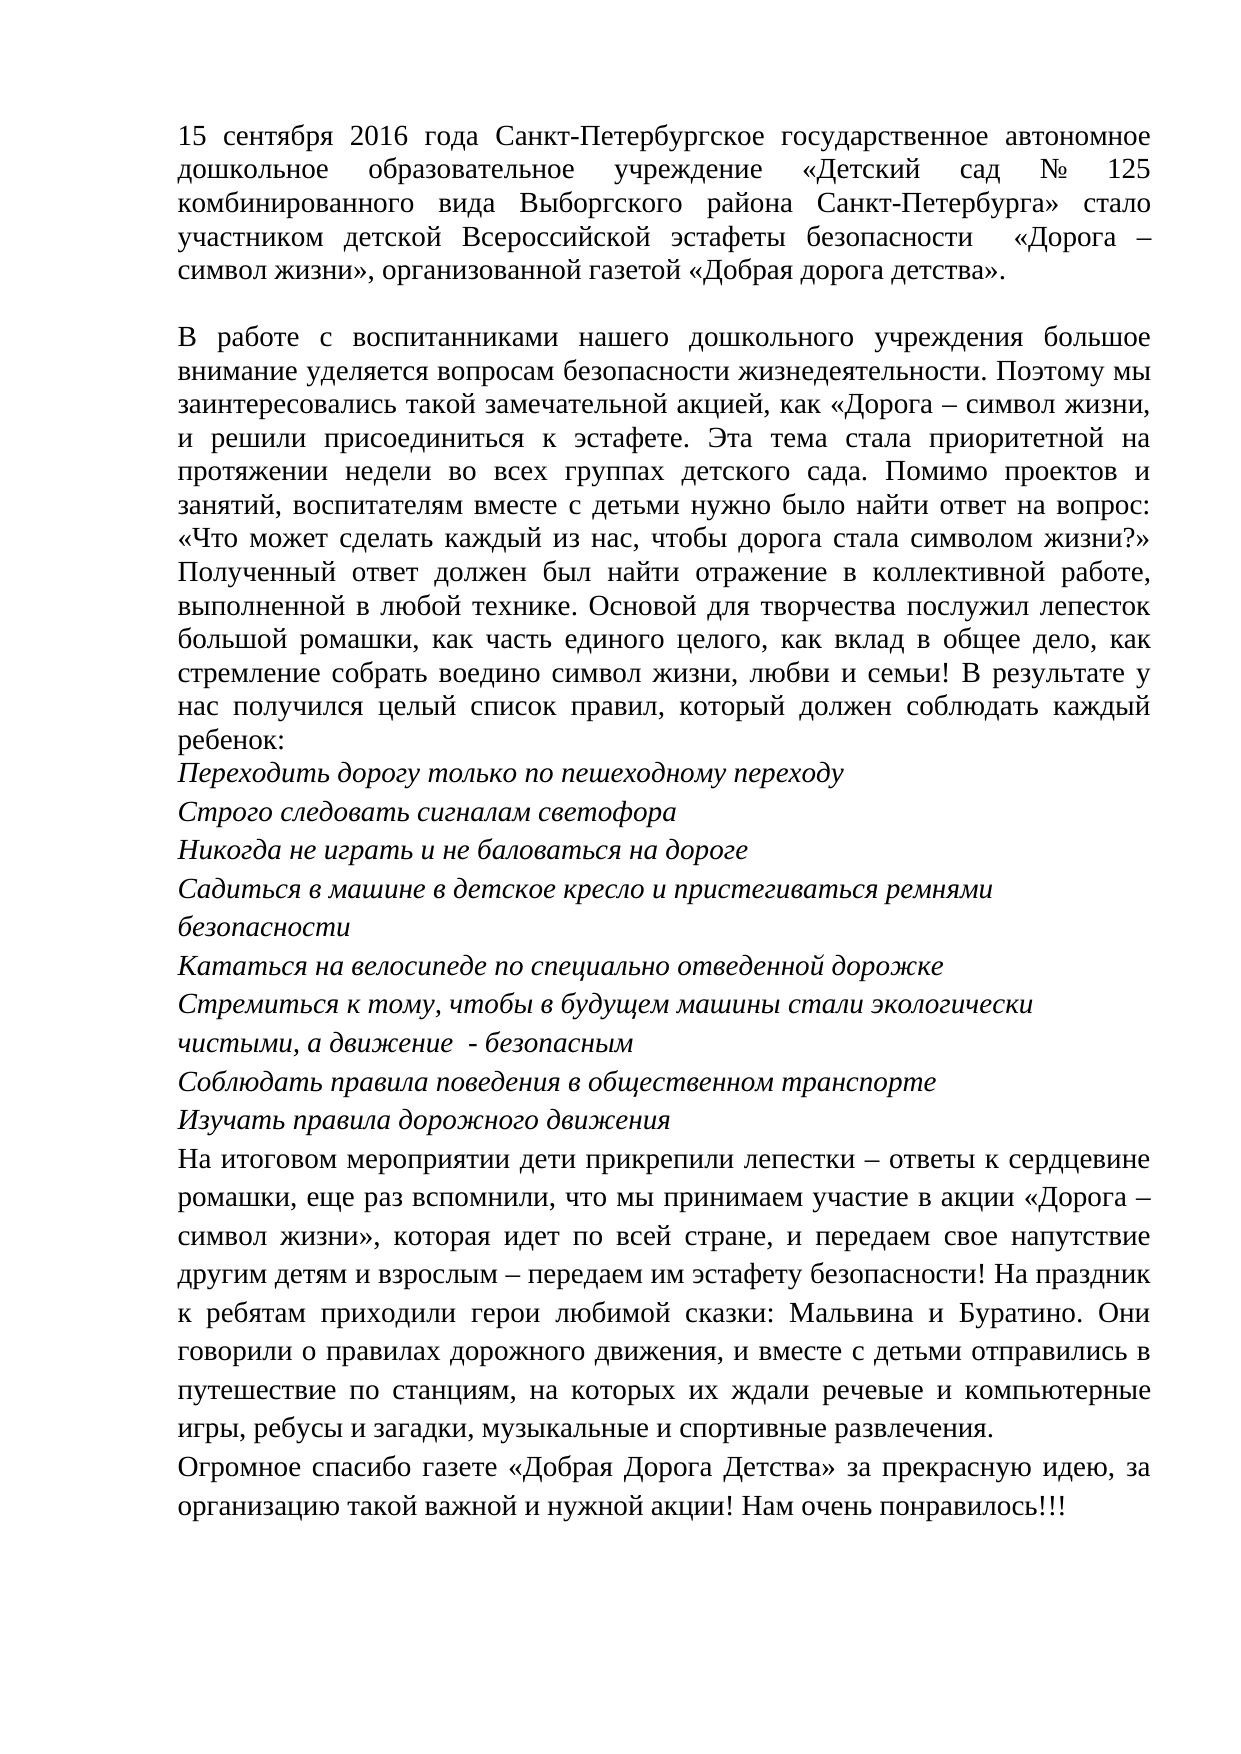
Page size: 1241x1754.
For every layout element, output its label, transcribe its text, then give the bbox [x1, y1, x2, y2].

text На итоговом мероприятии дети прикрепили лепестки – ответы к сердцевине ромашки, еще раз вспомнили, что мы принимаем участие в акции «Дорога – символ жизни», которая идет по всей стране, и передаем свое напутствие другим детям и взрослым – передаем им эстафету безопасности! На праздник к ребятам приходили герои любимой сказки: Мальвина и Буратино. Они говорили о правилах дорожного движения, и вместе с детьми отправились в путешествие по станциям, на которых их ждали речевые и компьютерные игры, ребусы и загадки, музыкальные и спортивные развлечения. [177, 1141, 1152, 1444]
text 15 сентября 2016 года Санкт-Петербургское государственное автономное дошкольное образовательное учреждение «Детский сад № 125 комбинированного вида Выборгского района Санкт-Петербурга» стало участником детской Всероссийской эстафеты безопасности «Дорога – символ жизни», организованной газетой «Добрая дорога детства». [177, 118, 1152, 286]
text Изучать правила дорожного движения [177, 1102, 1152, 1136]
text Кататься на велосипеде по специально отведенной дорожке [177, 948, 1152, 982]
text Никогда не играть и не баловаться на дороге [177, 832, 1152, 866]
text Стремиться к тому, чтобы в будущем машины стали экологически чистыми, а движение - безопасным [177, 987, 1152, 1059]
text Строго следовать сигналам светофора [177, 794, 1152, 827]
text В работе с воспитанниками нашего дошкольного учреждения большое внимание уделяется вопросам безопасности жизнедеятельности. Поэтому мы заинтересовались такой замечательной акцией, как «Дорога – символ жизни, и решили присоединиться к эстафете. Эта тема стала приоритетной на протяжении недели во всех группах детского сада. Помимо проектов и занятий, воспитателям вместе с детьми нужно было найти ответ на вопрос: «Что может сделать каждый из нас, чтобы дорога стала символом жизни?» Полученный ответ должен был найти отражение в коллективной работе, выполненной в любой технике. Основой для творчества послужил лепесток большой ромашки, как часть единого целого, как вклад в общее дело, как стремление собрать воедино символ жизни, любви и семьи! В результате у нас получился целый список правил, который должен соблюдать каждый ребенок: [177, 319, 1152, 755]
text Огромное спасибо газете «Добрая Дорога Детства» за прекрасную идею, за организацию такой важной и нужной акции! Нам очень понравилось!!! [177, 1449, 1152, 1521]
text Садиться в машине в детское кресло и пристегиваться ремнями безопасности [177, 871, 1152, 943]
text Переходить дорогу только по пешеходному переходу [177, 755, 1152, 789]
text Соблюдать правила поведения в общественном транспорте [177, 1064, 1152, 1097]
